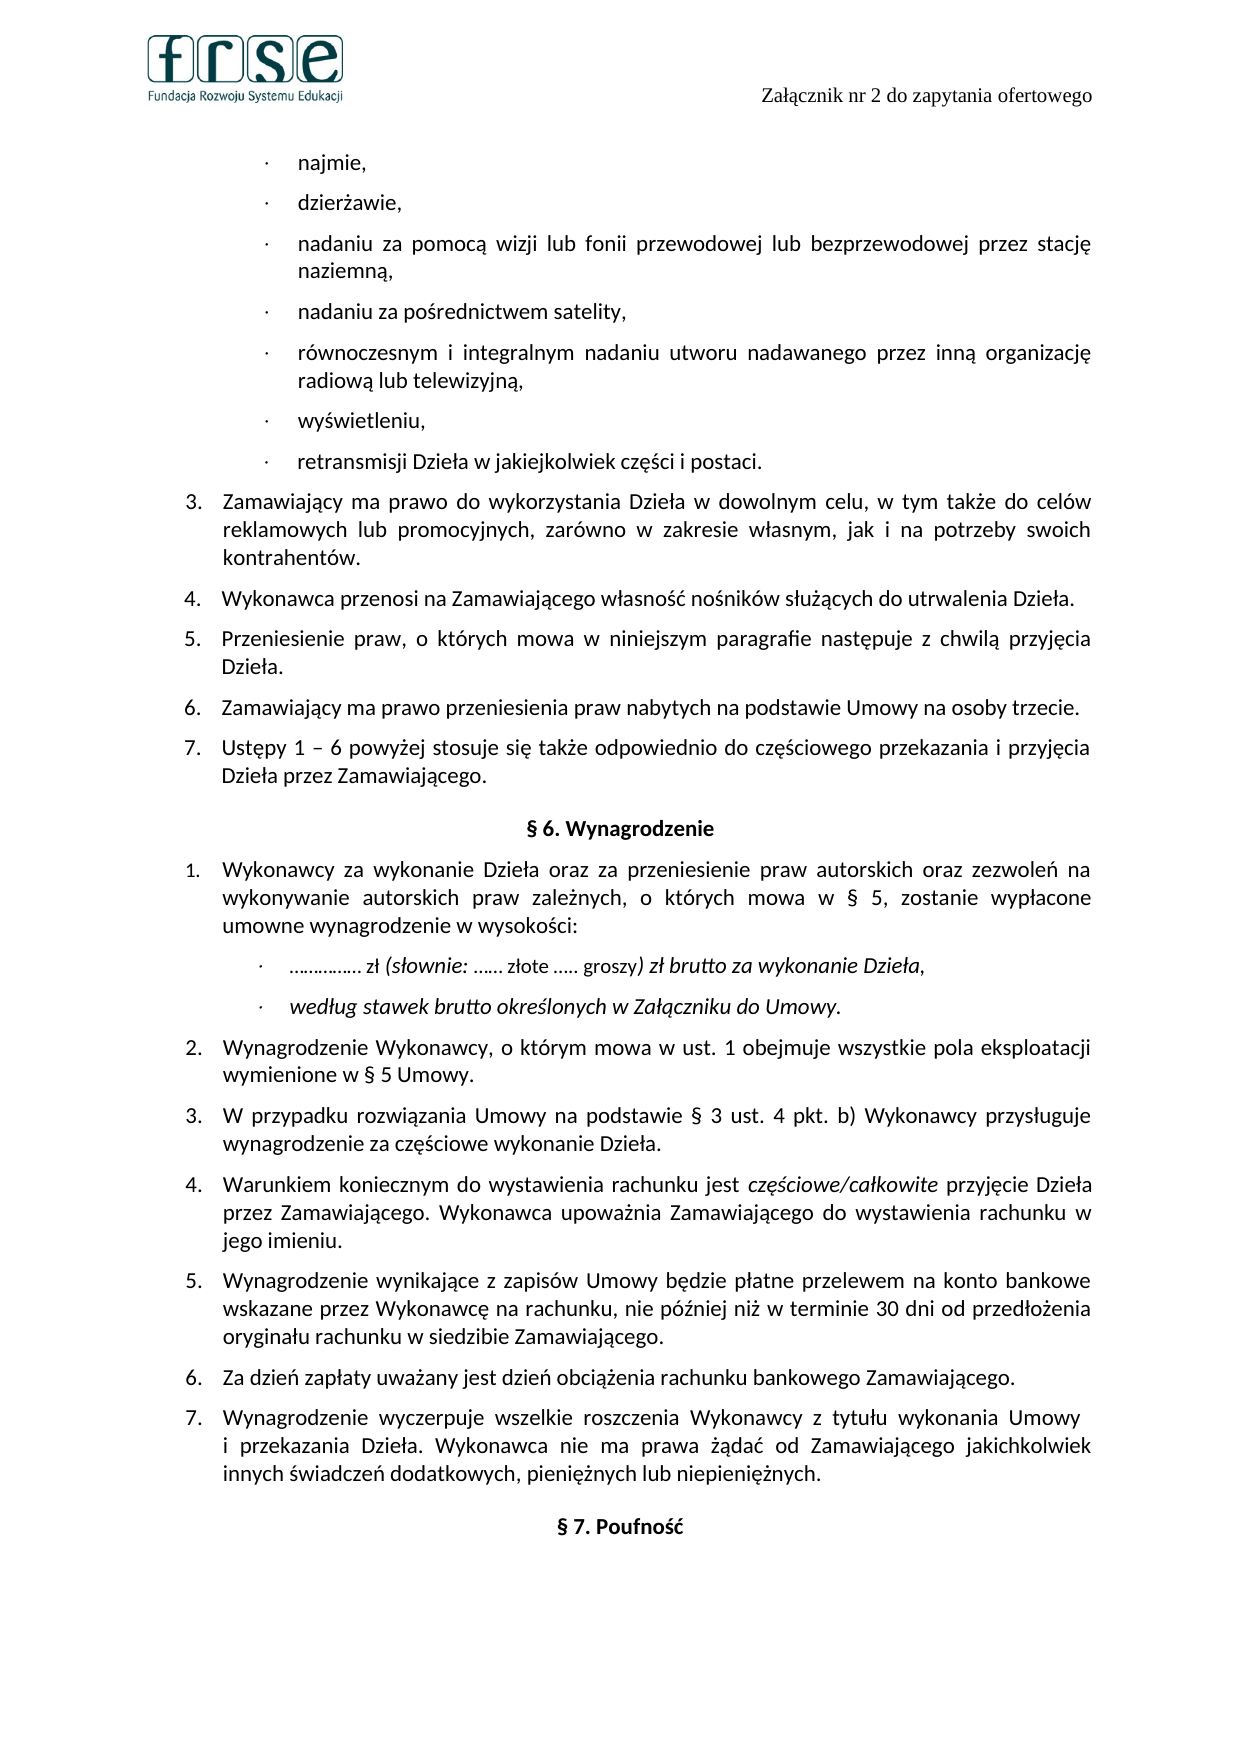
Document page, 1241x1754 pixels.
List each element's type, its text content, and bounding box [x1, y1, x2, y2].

list W przypadku rozwiązania Umowy na podstawie § 3 ust. 4 pkt. b) Wykonawcy przysługuje wynagrodzenie za częściowe wykonanie Dzieła. [185, 1101, 1093, 1157]
list Wykonawca przenosi na Zamawiającego własność nośników służących do utrwalenia Dzieła. [184, 584, 1093, 612]
list najmie, [260, 148, 1093, 176]
text § 7. Poufność [148, 1512, 1093, 1540]
list dzierżawie, [260, 188, 1093, 216]
list równoczesnym i integralnym nadaniu utworu nadawanego przez inną organizację radiową lub telewizyjną, [260, 338, 1093, 394]
list retransmisji Dzieła w jakiejkolwiek części i postaci. [260, 447, 1093, 475]
list wyświetleniu, [260, 406, 1093, 434]
list Wykonawcy za wykonanie Dzieła oraz za przeniesienie praw autorskich oraz zezwoleń na wykonywanie autorskich praw zależnych, o których mowa w § 5, zostanie wypłacone umowne wynagrodzenie w wysokości: [185, 855, 1093, 939]
picture [147, 35, 343, 103]
list Zamawiający ma prawo do wykorzystania Dzieła w dowolnym celu, w tym także do celów reklamowych lub promocyjnych, zarówno w zakresie własnym, jak i na potrzeby swoich kontrahentów. [185, 487, 1093, 571]
list nadaniu za pośrednictwem satelity, [260, 297, 1093, 325]
list Wynagrodzenie wyczerpuje wszelkie roszczenia Wykonawcy z tytułu wykonania Umowy i przekazania Dzieła. Wykonawca nie ma prawa żądać od Zamawiającego jakichkolwiek innych świadczeń dodatkowych, pieniężnych lub niepieniężnych. [185, 1403, 1093, 1487]
list Zamawiający ma prawo przeniesienia praw nabytych na podstawie Umowy na osoby trzecie. [184, 693, 1093, 721]
list Wynagrodzenie wynikające z zapisów Umowy będzie płatne przelewem na konto bankowe wskazane przez Wykonawcę na rachunku, nie później niż w terminie 30 dni od przedłożenia oryginału rachunku w siedzibie Zamawiającego. [185, 1266, 1093, 1350]
list Warunkiem koniecznym do wystawienia rachunku jest częściowe/całkowite przyjęcie Dzieła przez Zamawiającego. Wykonawca upoważnia Zamawiającego do wystawienia rachunku w jego imieniu. [185, 1170, 1093, 1254]
list Wynagrodzenie Wykonawcy, o którym mowa w ust. 1 obejmuje wszystkie pola eksploatacji wymienione w § 5 Umowy. [185, 1033, 1093, 1089]
list nadaniu za pomocą wizji lub fonii przewodowej lub bezprzewodowej przez stację naziemną, [260, 229, 1093, 285]
list Przeniesienie praw, o których mowa w niniejszym paragrafie następuje z chwilą przyjęcia Dzieła. [184, 624, 1093, 680]
list według stawek brutto określonych w Załączniku do Umowy. [252, 992, 1093, 1020]
text § 6. Wynagrodzenie [148, 814, 1093, 842]
list …………… zł (słownie: …… złote ….. groszy) zł brutto za wykonanie Dzieła, [252, 952, 1093, 979]
list Ustępy 1 – 6 powyżej stosuje się także odpowiednio do częściowego przekazania i przyjęcia Dzieła przez Zamawiającego. [184, 733, 1093, 789]
list Za dzień zapłaty uważany jest dzień obciążenia rachunku bankowego Zamawiającego. [185, 1363, 1093, 1391]
